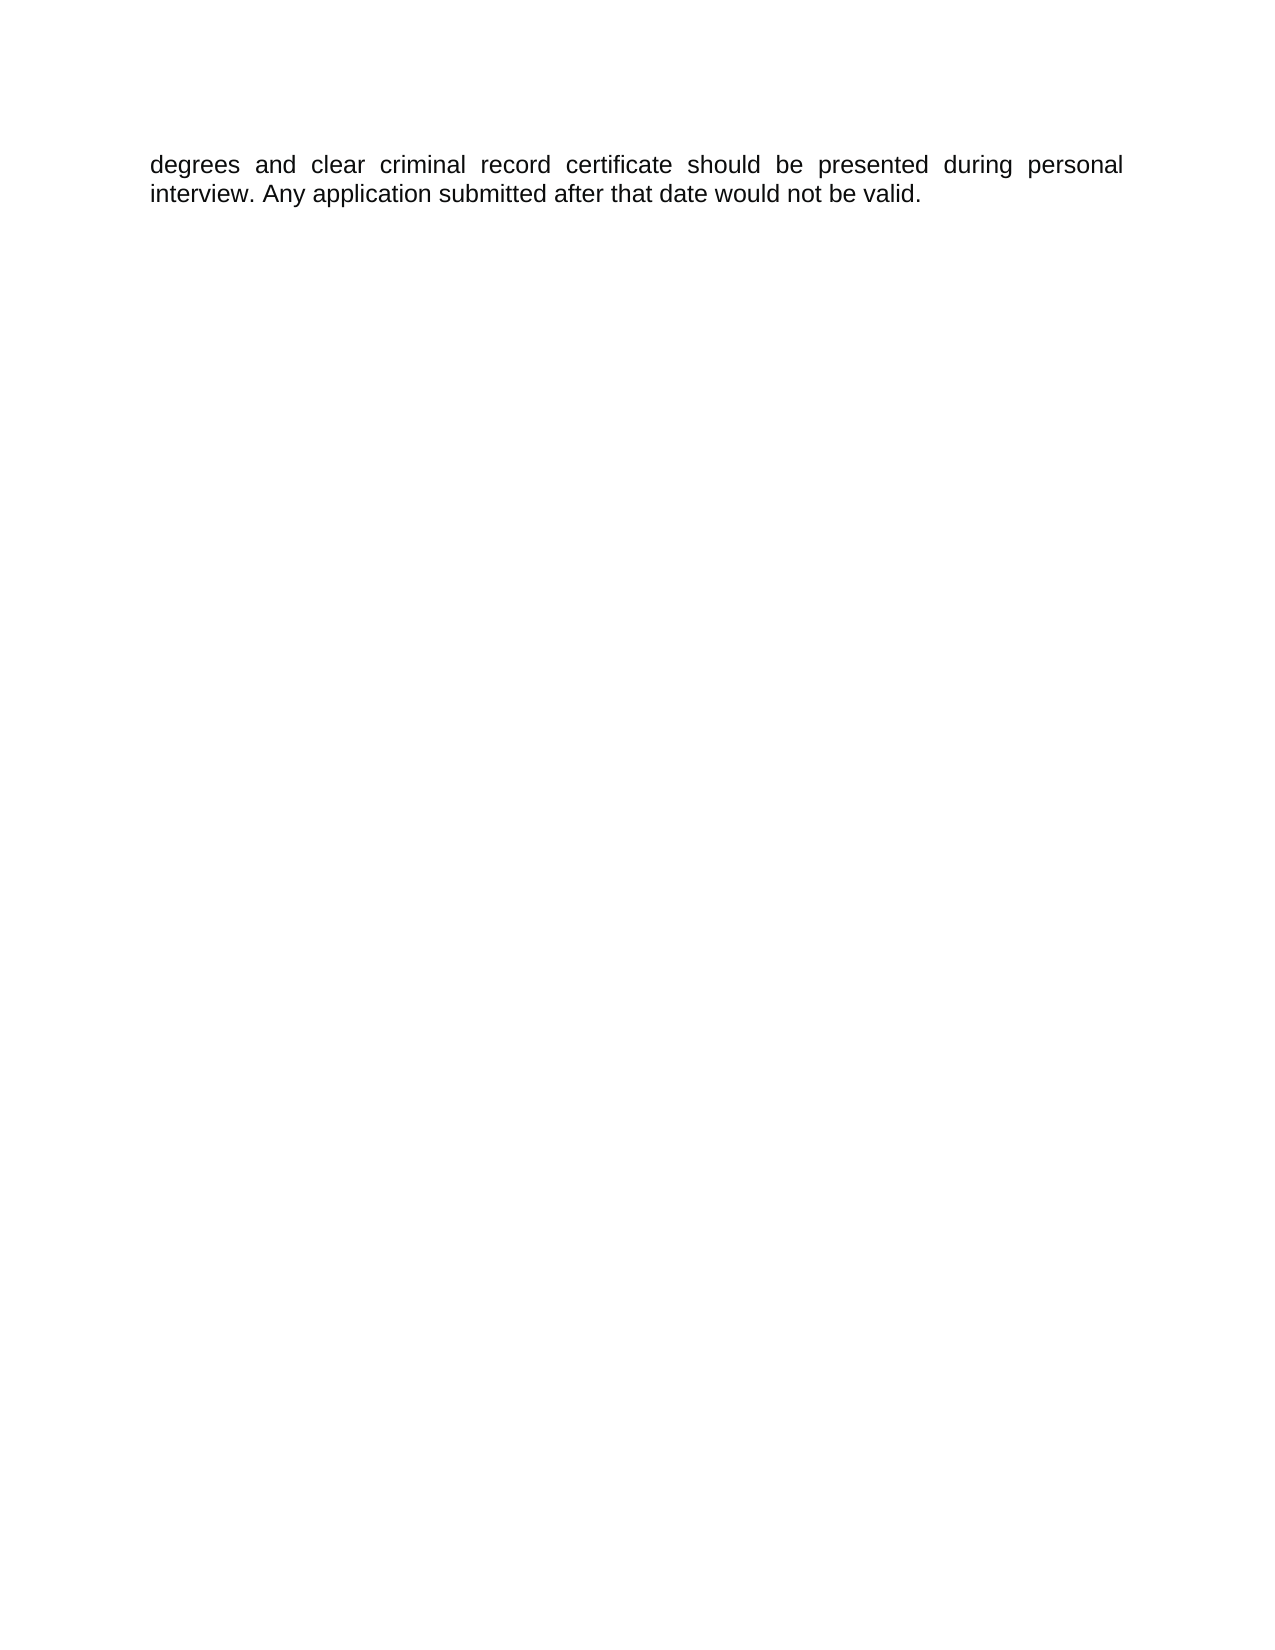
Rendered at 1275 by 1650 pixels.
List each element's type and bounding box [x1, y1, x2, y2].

text [150, 150, 1125, 207]
